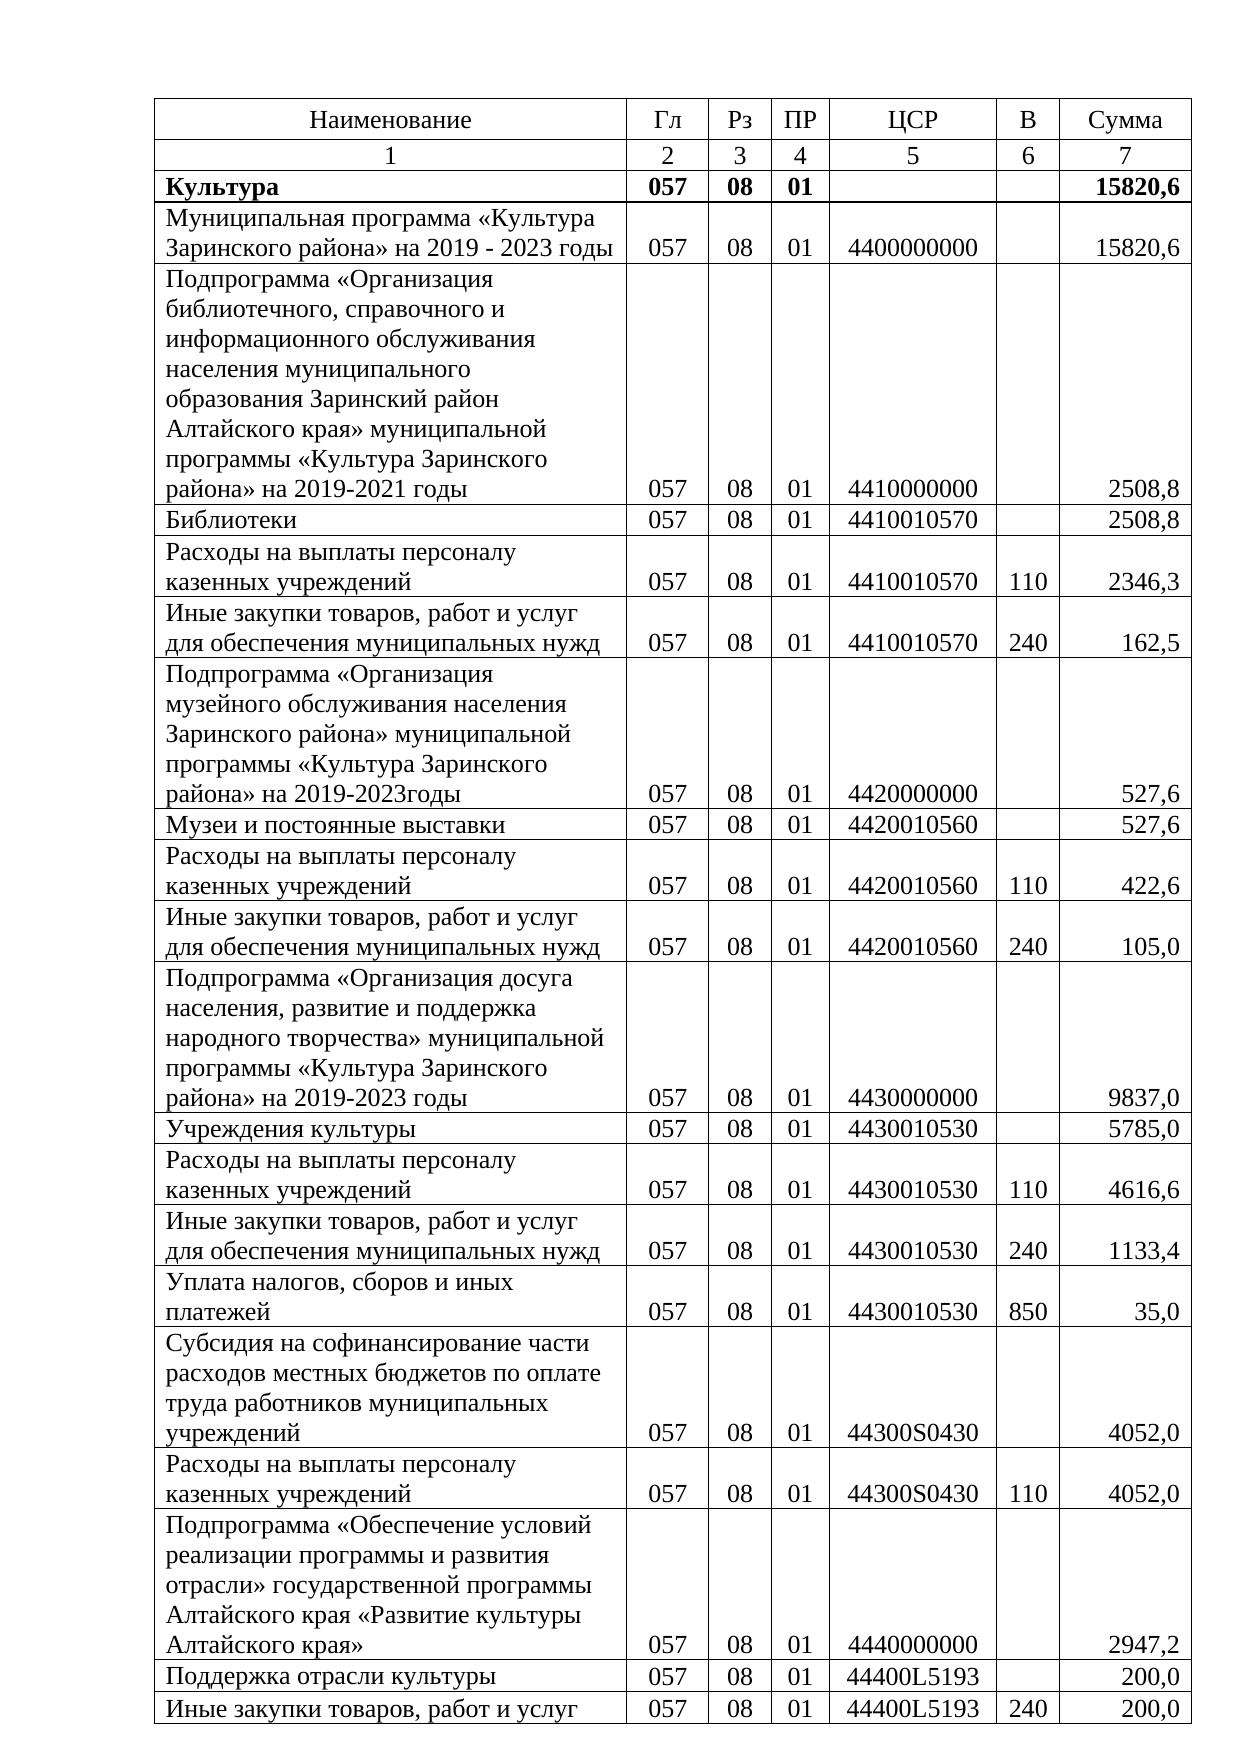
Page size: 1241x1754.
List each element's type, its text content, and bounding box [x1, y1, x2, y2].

table_cell 057 [627, 809, 708, 839]
table_cell [997, 809, 1059, 839]
table_cell 08 [709, 901, 771, 961]
table_cell Библиотеки [155, 505, 626, 534]
table_cell [997, 1509, 1059, 1659]
table_cell Культура [155, 171, 626, 201]
table_cell 4420010560 [830, 840, 996, 900]
table_cell 35,0 [1060, 1266, 1191, 1326]
table_cell 01 [772, 1327, 829, 1447]
table_cell 08 [709, 1448, 771, 1508]
table_header Сумма [1060, 99, 1191, 139]
table_cell 1 [155, 140, 626, 170]
table_cell [997, 1327, 1059, 1447]
table_cell Иные закупки товаров, работ и услуг для обеспечения муниципальных нужд [155, 597, 626, 657]
table_cell 2508,8 [1060, 264, 1191, 503]
table_cell 15820,6 [1060, 203, 1191, 262]
table_cell Подпрограмма «Организация библиотечного, справочного и информационного обслуживания населения муниципального образования Заринский район Алтайского края» муниципальной программы «Культура Заринского района» на 2019-2021 годы [155, 264, 626, 503]
table_cell 057 [627, 171, 708, 201]
table_cell 057 [627, 203, 708, 262]
table_cell 44400L5193 [830, 1660, 996, 1691]
table_header Наименование [155, 99, 626, 139]
table_cell Расходы на выплаты персоналу казенных учреждений [155, 536, 626, 596]
table_cell Уплата налогов, сборов и иных платежей [155, 1266, 626, 1326]
table_cell 162,5 [1060, 597, 1191, 657]
table_cell 4430010530 [830, 1205, 996, 1265]
table_cell 422,6 [1060, 840, 1191, 900]
table_cell [997, 962, 1059, 1112]
table_cell 08 [709, 1266, 771, 1326]
table_cell 057 [627, 658, 708, 808]
table_cell 7 [1060, 140, 1191, 170]
table_cell 01 [772, 203, 829, 262]
table_cell 2947,2 [1060, 1509, 1191, 1659]
table_cell 4420010560 [830, 901, 996, 961]
table_cell [997, 1113, 1059, 1143]
table_cell Муниципальная программа «Культура Заринского района» на 2019 - 2023 годы [155, 203, 626, 262]
table_cell 200,0 [1060, 1692, 1191, 1723]
table_header ПР [772, 99, 829, 139]
table_cell 057 [627, 1448, 708, 1508]
table_cell Субсидия на софинансирование части расходов местных бюджетов по оплате труда работников муниципальных учреждений [155, 1327, 626, 1447]
table_cell 057 [627, 1509, 708, 1659]
table_cell 4410010570 [830, 597, 996, 657]
table_cell 08 [709, 505, 771, 534]
table_cell 01 [772, 264, 829, 503]
table_cell [997, 505, 1059, 534]
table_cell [155, 1692, 626, 1723]
table_cell 057 [627, 597, 708, 657]
table_cell 08 [709, 536, 771, 596]
table_cell 057 [627, 264, 708, 503]
table_cell 01 [772, 962, 829, 1112]
table_cell 057 [627, 1144, 708, 1204]
table_cell 4410010570 [830, 536, 996, 596]
table_cell 110 [997, 1144, 1059, 1204]
table_cell 527,6 [1060, 809, 1191, 839]
table_cell [997, 1660, 1059, 1691]
table_cell 08 [709, 962, 771, 1112]
table_cell 057 [627, 1266, 708, 1326]
table_cell 4616,6 [1060, 1144, 1191, 1204]
table_cell 08 [709, 264, 771, 503]
table_cell 527,6 [1060, 658, 1191, 808]
table_cell 01 [772, 1660, 829, 1691]
table_cell 4420000000 [830, 658, 996, 808]
table_cell 105,0 [1060, 901, 1191, 961]
table_cell 4 [772, 140, 829, 170]
table_cell 44400L5193 [830, 1692, 996, 1723]
table_header ЦСР [830, 99, 996, 139]
table_cell 01 [772, 536, 829, 596]
table_cell 057 [627, 1205, 708, 1265]
table_cell 057 [627, 962, 708, 1112]
table_cell 4052,0 [1060, 1448, 1191, 1508]
table_cell 200,0 [1060, 1660, 1191, 1691]
table_cell 01 [772, 505, 829, 534]
table_cell 110 [997, 536, 1059, 596]
table_cell 057 [627, 505, 708, 534]
table_cell 08 [709, 1509, 771, 1659]
table_cell 08 [709, 203, 771, 262]
table_cell 850 [997, 1266, 1059, 1326]
table_cell 4052,0 [1060, 1327, 1191, 1447]
table_cell 240 [997, 1205, 1059, 1265]
table_cell 4430010530 [830, 1144, 996, 1204]
table_cell Подпрограмма «Организация музейного обслуживания населения Заринского района» муниципальной программы «Культура Заринского района» на 2019-2023годы [155, 658, 626, 808]
table_cell Учреждения культуры [155, 1113, 626, 1143]
table_cell 44300S0430 [830, 1448, 996, 1508]
table_cell [997, 171, 1059, 201]
table_cell 4430010530 [830, 1113, 996, 1143]
table_cell [997, 658, 1059, 808]
table_cell 4400000000 [830, 203, 996, 262]
table_cell 01 [772, 171, 829, 201]
table_cell 01 [772, 597, 829, 657]
table_cell Подпрограмма «Обеспечение условий реализации программы и развития отрасли» государственной программы Алтайского края «Развитие культуры Алтайского края» [155, 1509, 626, 1659]
table_cell 057 [627, 1660, 708, 1691]
table_cell 4430000000 [830, 962, 996, 1112]
table_cell 2 [627, 140, 708, 170]
table_cell Иные закупки товаров, работ и услуг для обеспечения муниципальных нужд [155, 901, 626, 961]
table_cell 2346,3 [1060, 536, 1191, 596]
table_cell 3 [709, 140, 771, 170]
table_cell 2508,8 [1060, 505, 1191, 534]
table_cell 01 [772, 1266, 829, 1326]
table_cell 057 [627, 901, 708, 961]
table_cell 240 [997, 901, 1059, 961]
table_cell 4420010560 [830, 809, 996, 839]
table_cell 08 [709, 597, 771, 657]
table_cell Поддержка отрасли культуры [155, 1660, 626, 1691]
table_cell 08 [709, 1205, 771, 1265]
table_cell 4410010570 [830, 505, 996, 534]
table_cell 08 [709, 1327, 771, 1447]
table_cell 110 [997, 840, 1059, 900]
table_cell 5 [830, 140, 996, 170]
table_cell 5785,0 [1060, 1113, 1191, 1143]
table_cell [997, 264, 1059, 503]
table_cell 9837,0 [1060, 962, 1191, 1112]
table_cell 08 [709, 840, 771, 900]
table_cell 01 [772, 1448, 829, 1508]
table_cell 240 [997, 597, 1059, 657]
table_cell 08 [709, 171, 771, 201]
table_cell 057 [627, 840, 708, 900]
table_cell Иные закупки товаров, работ и услуг для обеспечения муниципальных нужд [155, 1205, 626, 1265]
table_cell [997, 203, 1059, 262]
table_cell 01 [772, 1113, 829, 1143]
table_cell 057 [627, 1692, 708, 1723]
table_cell 110 [997, 1448, 1059, 1508]
table_cell 240 [997, 1692, 1059, 1723]
table_cell 4430010530 [830, 1266, 996, 1326]
table_cell 08 [709, 1660, 771, 1691]
table_cell 01 [772, 1509, 829, 1659]
table_cell 15820,6 [1060, 171, 1191, 201]
table_cell 01 [772, 901, 829, 961]
table_cell 08 [709, 1144, 771, 1204]
table_cell 01 [772, 658, 829, 808]
table_cell 01 [772, 1205, 829, 1265]
table_header Гл [627, 99, 708, 139]
table_cell Расходы на выплаты персоналу казенных учреждений [155, 840, 626, 900]
table_cell 01 [772, 1144, 829, 1204]
table_cell [830, 171, 996, 201]
table_cell 4410000000 [830, 264, 996, 503]
table_header В [997, 99, 1059, 139]
table_cell 08 [709, 658, 771, 808]
table_cell 6 [997, 140, 1059, 170]
table_cell 4440000000 [830, 1509, 996, 1659]
table_cell Расходы на выплаты персоналу казенных учреждений [155, 1448, 626, 1508]
table_cell 44300S0430 [830, 1327, 996, 1447]
table_cell 08 [709, 1692, 771, 1723]
table_cell 01 [772, 809, 829, 839]
table_cell 1133,4 [1060, 1205, 1191, 1265]
table_cell Музеи и постоянные выставки [155, 809, 626, 839]
table_cell 057 [627, 536, 708, 596]
table_header Рз [709, 99, 771, 139]
table_cell 057 [627, 1113, 708, 1143]
table_cell 057 [627, 1327, 708, 1447]
table_cell 08 [709, 809, 771, 839]
table_cell Расходы на выплаты персоналу казенных учреждений [155, 1144, 626, 1204]
table_cell 01 [772, 1692, 829, 1723]
table_cell 01 [772, 840, 829, 900]
table_cell 08 [709, 1113, 771, 1143]
table_cell Подпрограмма «Организация досуга населения, развитие и поддержка народного творчества» муниципальной программы «Культура Заринского района» на 2019-2023 годы [155, 962, 626, 1112]
